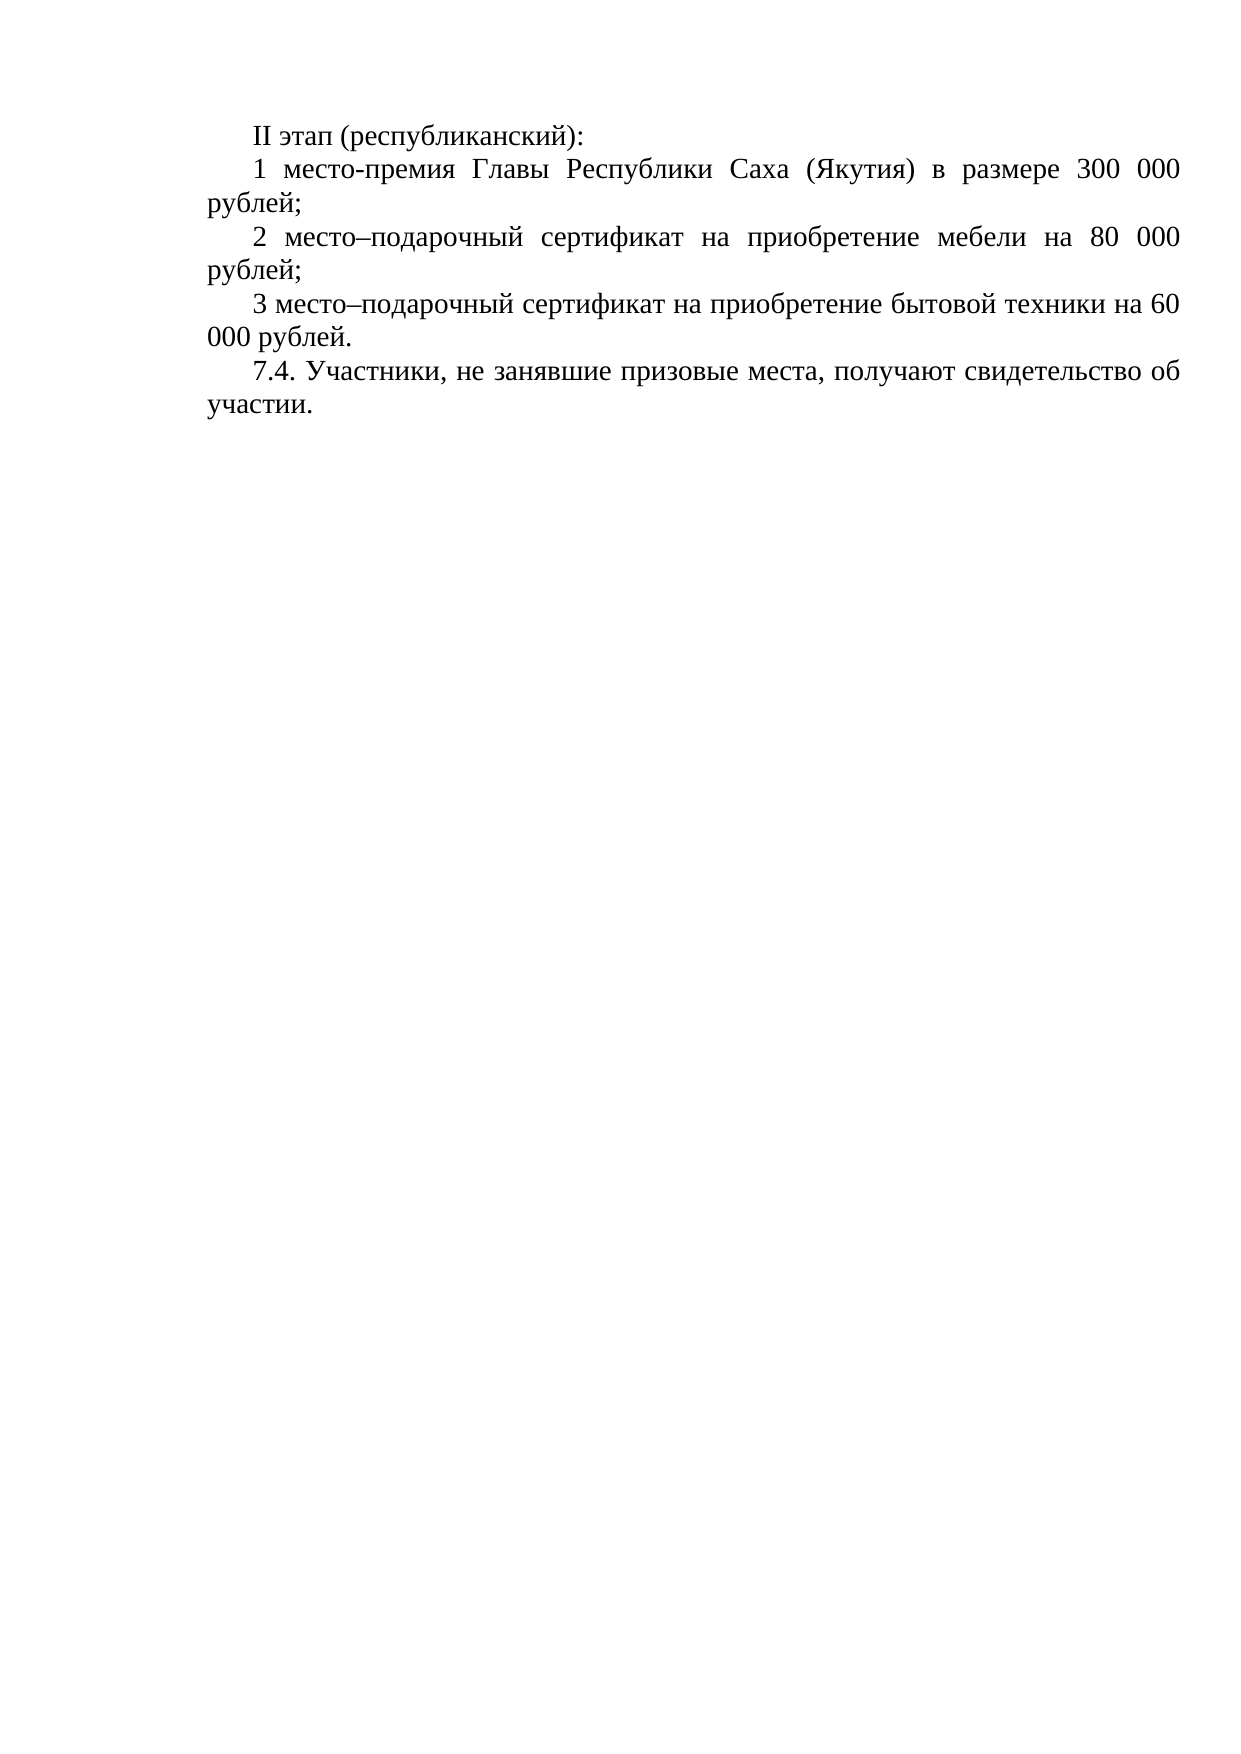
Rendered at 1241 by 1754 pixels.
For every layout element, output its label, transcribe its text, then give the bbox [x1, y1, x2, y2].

text 2 место–подарочный сертификат на приобретение мебели на 80 000 рублей; [207, 219, 1181, 286]
text 7.4. Участники, не занявшие призовые места, получают свидетельство об участии. [207, 353, 1181, 420]
text 1 место-премия Главы Республики Саха (Якутия) в размере 300 000 рублей; [207, 152, 1181, 219]
text II этап (республиканский): [207, 118, 1181, 152]
text 3 место–подарочный сертификат на приобретение бытовой техники на 60 000 рублей. [207, 286, 1181, 353]
